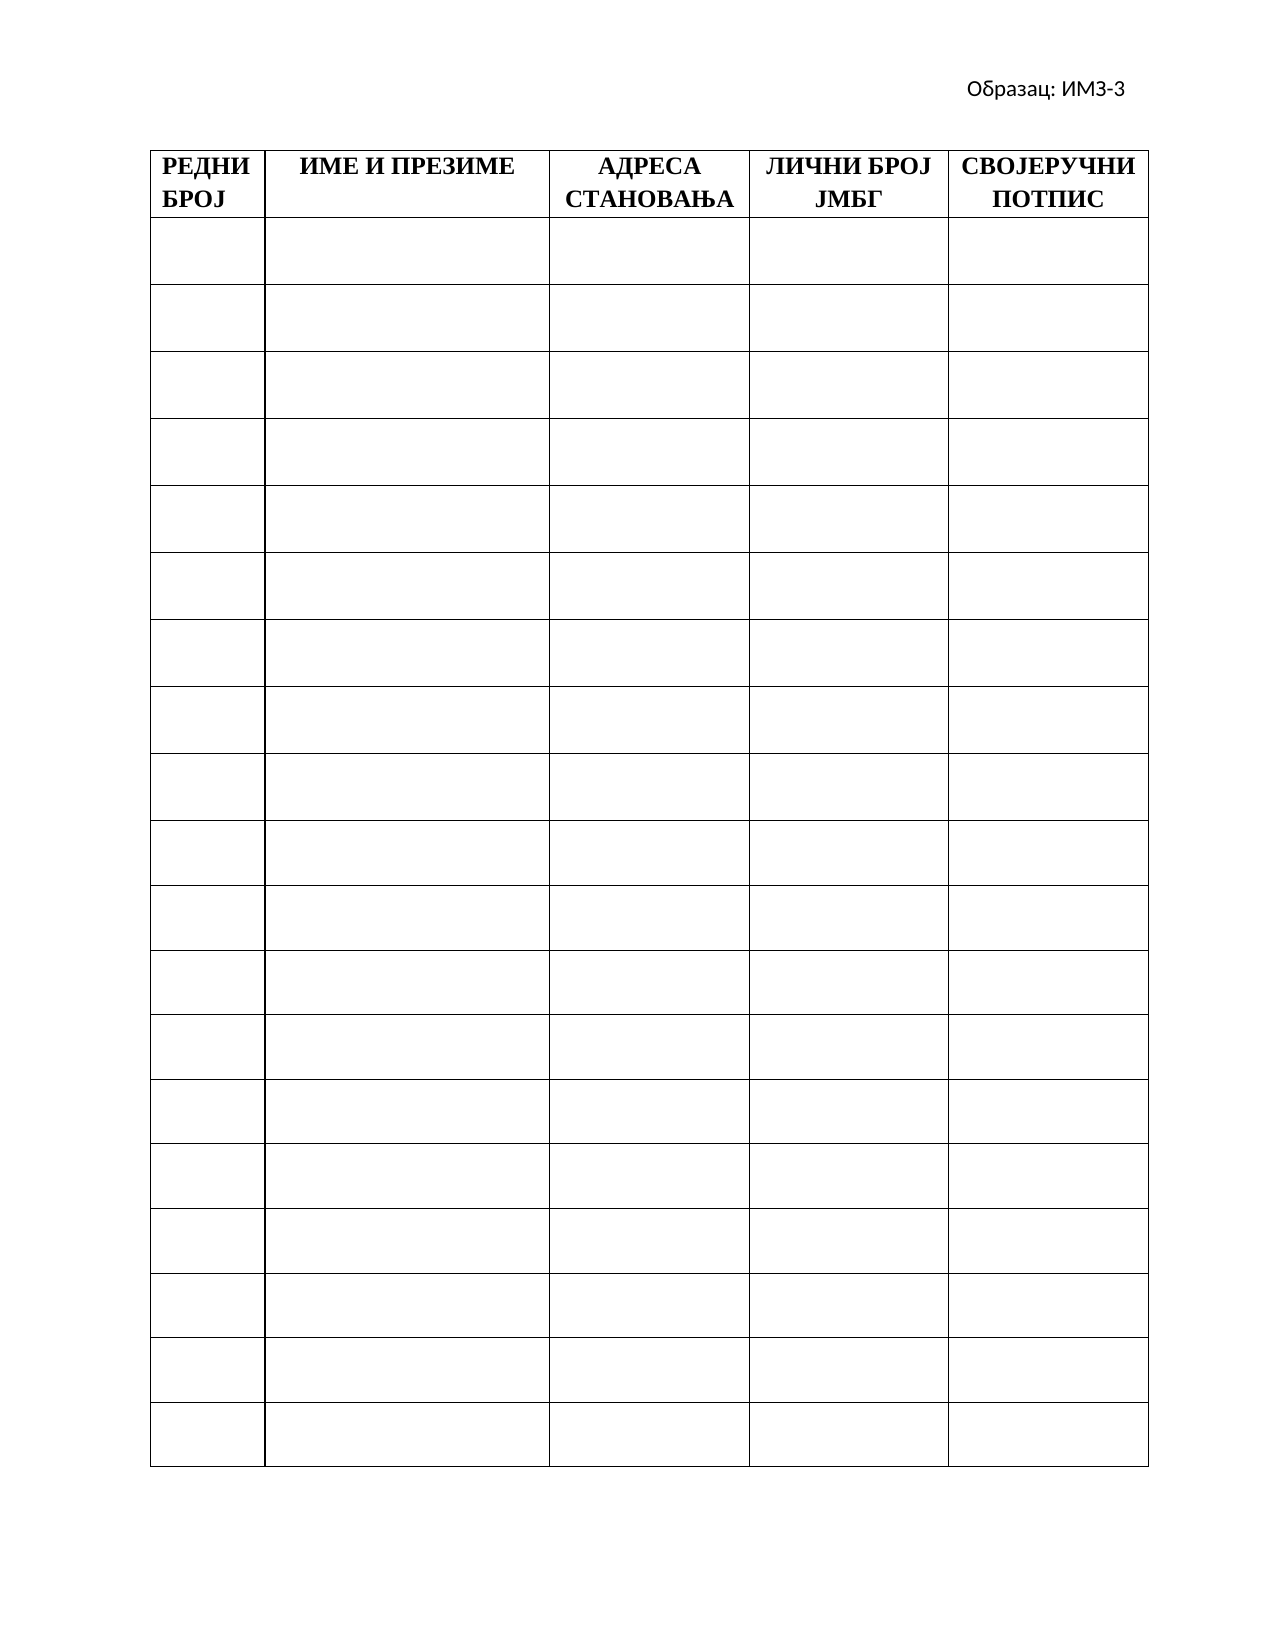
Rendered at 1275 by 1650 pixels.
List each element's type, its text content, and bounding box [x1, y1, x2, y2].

table_cell [750, 285, 948, 351]
table_cell [266, 218, 549, 284]
table_cell [750, 1403, 948, 1466]
table_cell [949, 486, 1148, 552]
table_cell [550, 951, 749, 1014]
table_cell [550, 620, 749, 686]
table_cell [949, 1144, 1148, 1208]
table_cell [151, 754, 264, 820]
table_cell [266, 1144, 549, 1208]
table_cell [550, 553, 749, 619]
table_cell [750, 1015, 948, 1079]
table_cell [750, 1338, 948, 1402]
table_cell [266, 285, 549, 351]
table_cell [266, 1209, 549, 1272]
table_cell [266, 486, 549, 552]
table_cell [266, 687, 549, 753]
table_cell [550, 218, 749, 284]
table_cell [266, 620, 549, 686]
table_cell [550, 1144, 749, 1208]
table_cell [151, 1338, 264, 1402]
table_cell [151, 1209, 264, 1272]
table_cell [550, 352, 749, 418]
table_cell [266, 1403, 549, 1466]
table_cell [949, 419, 1148, 485]
table_cell [750, 419, 948, 485]
table_cell [949, 886, 1148, 949]
table_cell [266, 1015, 549, 1079]
table_cell [750, 486, 948, 552]
table_cell [151, 821, 264, 885]
table_header ИМЕ И ПРЕЗИМЕ [266, 151, 549, 217]
table_cell [750, 821, 948, 885]
table_cell [151, 1144, 264, 1208]
table_cell [750, 553, 948, 619]
table_cell [750, 1274, 948, 1337]
table_header ЛИЧНИ БРОЈ ЈМБГ [750, 151, 948, 217]
table_cell [266, 951, 549, 1014]
table_cell [949, 218, 1148, 284]
table_cell [266, 1080, 549, 1143]
table_cell [750, 620, 948, 686]
table_header СВОЈЕРУЧНИ ПОТПИС [949, 151, 1148, 217]
table_cell [750, 1144, 948, 1208]
table_cell [550, 1080, 749, 1143]
table_cell [550, 754, 749, 820]
table_cell [750, 951, 948, 1014]
table_header РЕДНИ БРОЈ [151, 151, 264, 217]
table_cell [949, 620, 1148, 686]
table_cell [949, 553, 1148, 619]
table_cell [151, 285, 264, 351]
table_cell [750, 687, 948, 753]
table_cell [550, 1015, 749, 1079]
table_cell [949, 1080, 1148, 1143]
table_cell [750, 218, 948, 284]
table_cell [151, 1403, 264, 1466]
table_cell [949, 687, 1148, 753]
table_cell [949, 1209, 1148, 1272]
table_cell [151, 486, 264, 552]
table_cell [151, 1080, 264, 1143]
table_cell [750, 886, 948, 949]
table_cell [266, 821, 549, 885]
table_cell [949, 754, 1148, 820]
table_cell [550, 886, 749, 949]
table_cell [151, 419, 264, 485]
table_cell [949, 951, 1148, 1014]
table_cell [949, 821, 1148, 885]
table_cell [949, 1015, 1148, 1079]
table_cell [949, 1274, 1148, 1337]
table_cell [550, 486, 749, 552]
table_cell [949, 285, 1148, 351]
table_header АДРЕСА СТАНОВАЊА [550, 151, 749, 217]
table_cell [550, 1403, 749, 1466]
table_cell [550, 419, 749, 485]
table_cell [750, 754, 948, 820]
table_cell [151, 687, 264, 753]
table_cell [151, 352, 264, 418]
table_cell [949, 1338, 1148, 1402]
table_cell [151, 553, 264, 619]
table_cell [750, 1080, 948, 1143]
table_cell [266, 1274, 549, 1337]
table_cell [550, 1274, 749, 1337]
table_cell [750, 1209, 948, 1272]
table_cell [550, 821, 749, 885]
table_cell [550, 1338, 749, 1402]
table_cell [266, 553, 549, 619]
table_cell [151, 620, 264, 686]
table_cell [550, 687, 749, 753]
table_cell [550, 1209, 749, 1272]
table_cell [949, 1403, 1148, 1466]
table_cell [750, 352, 948, 418]
table_cell [266, 352, 549, 418]
table_cell [266, 1338, 549, 1402]
table_cell [151, 1015, 264, 1079]
table_cell [550, 285, 749, 351]
table_cell [266, 419, 549, 485]
table_cell [949, 352, 1148, 418]
table_cell [151, 1274, 264, 1337]
table_cell [151, 886, 264, 949]
table_cell [151, 951, 264, 1014]
table_cell [266, 754, 549, 820]
table_cell [266, 886, 549, 949]
table_cell [151, 218, 264, 284]
